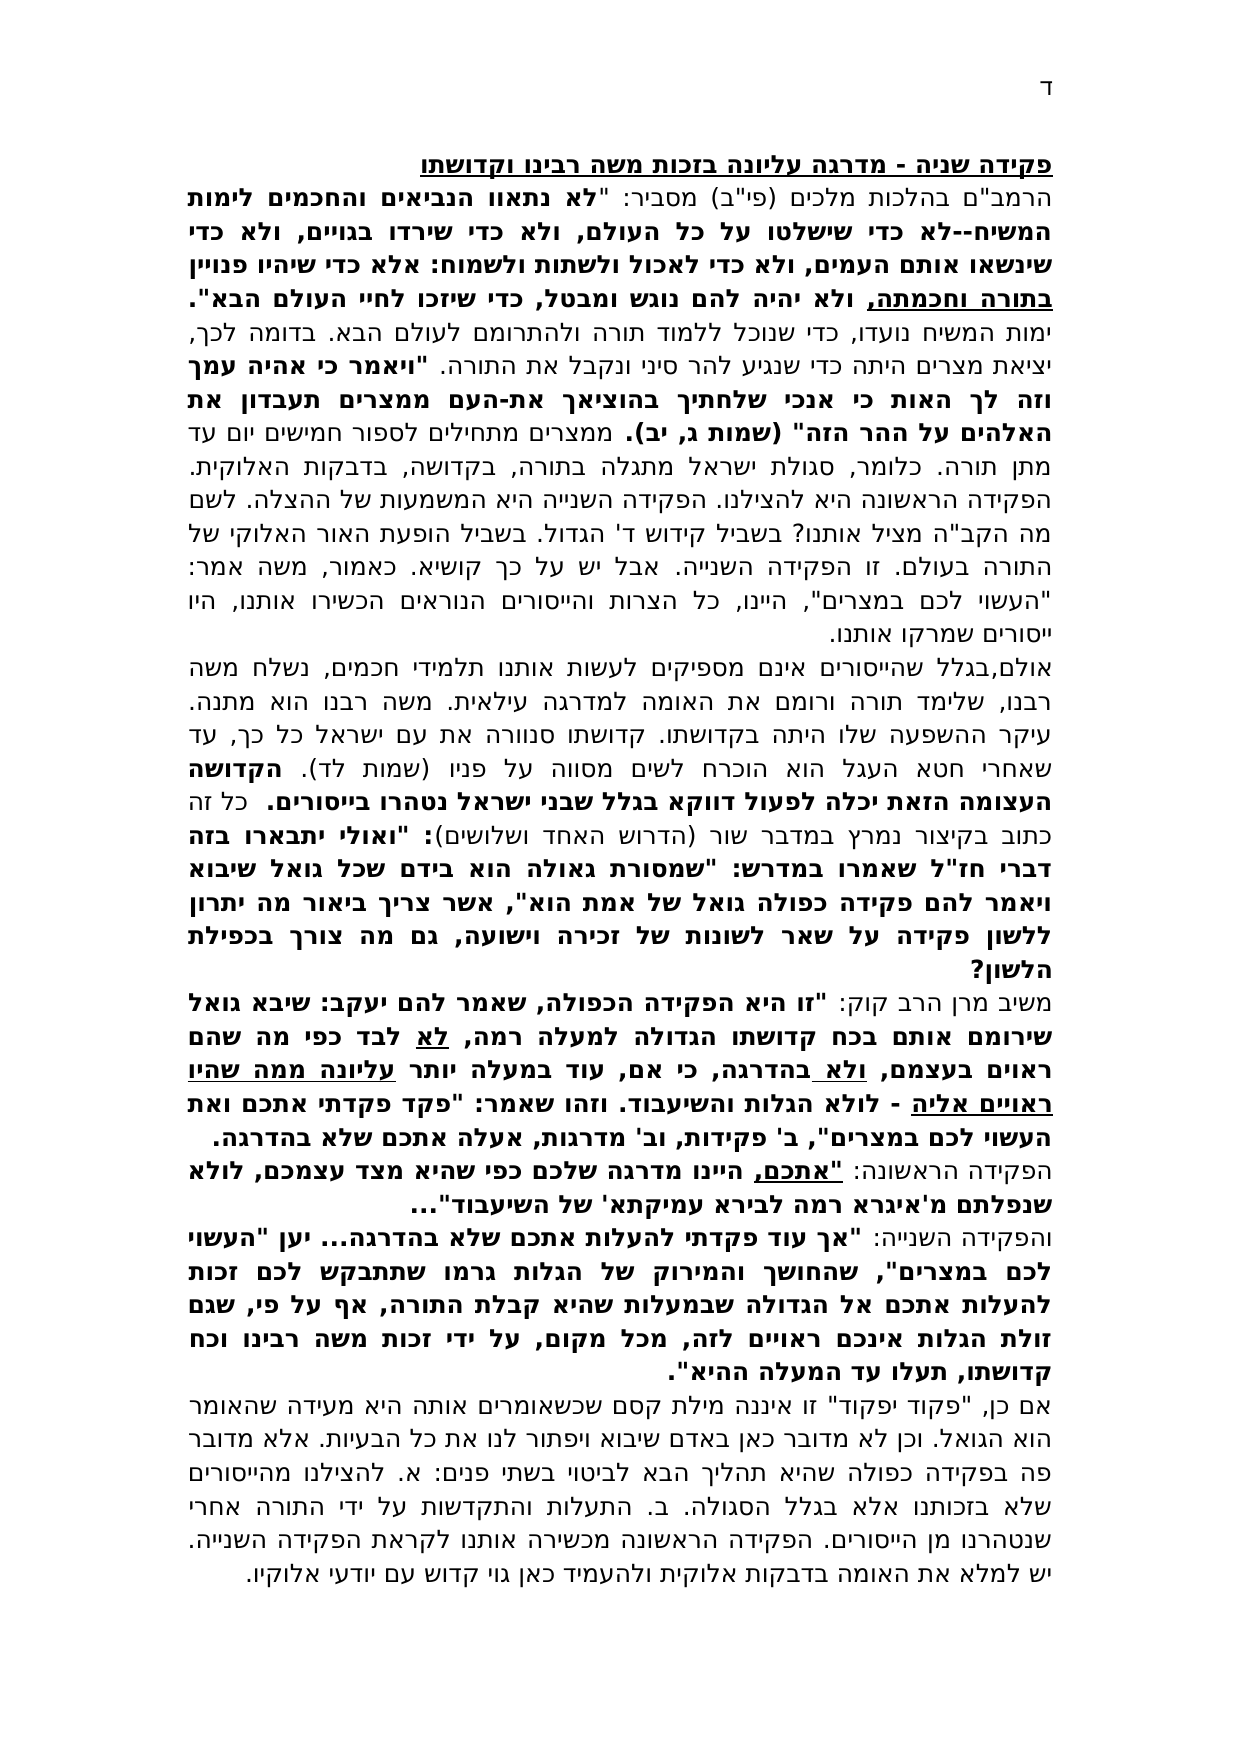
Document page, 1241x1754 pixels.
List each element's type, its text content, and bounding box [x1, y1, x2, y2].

text אולם,בגלל שהייסורים אינם מספיקים לעשות אותנו תלמידי חכמים, נשלח משה רבנו, שלימד תורה ורומם את האומה למדרגה עילאית. משה רבנו הוא מתנה. עיקר ההשפעה שלו היתה בקדושתו. קדושתו סנוורה את עם ישראל כל כך, עד שאחרי חטא העגל הוא הוכרח לשים מסווה על פניו (שמות לד). הקדושה העצומה הזאת יכלה לפעול דווקא בגלל שבני ישראל נטהרו בייסורים. כל זה כתוב בקיצור נמרץ במדבר שור (הדרוש האחד ושלושים): "ואולי יתבארו בזה דברי חז"ל שאמרו במדרש: "שמסורת גאולה הוא בידם שכל גואל שיבוא ויאמר להם פקידה כפולה גואל של אמת הוא", אשר צריך ביאור מה יתרון ללשון פקידה על שאר לשונות של זכירה וישועה, גם מה צורך בכפילת הלשון? [187, 653, 1053, 984]
text משיב מרן הרב קוק: "זו היא הפקידה הכפולה, שאמר להם יעקב: שיבא גואל שירומם אותם בכח קדושתו הגדולה למעלה רמה, לא לבד כפי מה שהם ראוים בעצמם, ולא בהדרגה, כי אם, עוד במעלה יותר עליונה ממה שהיו ראויים אליה - לולא הגלות והשיעבוד. וזהו שאמר: "פקד פקדתי אתכם ואת העשוי לכם במצרים", ב' פקידות, וב' מדרגות, אעלה אתכם שלא בהדרגה. [187, 988, 1053, 1152]
text והפקידה השנייה: "אך עוד פקדתי להעלות אתכם שלא בהדרגה... יען "העשוי לכם במצרים", שהחושך והמירוק של הגלות גרמו שתתבקש לכם זכות להעלות אתכם אל הגדולה שבמעלות שהיא קבלת התורה, אף על פי, שגם זולת הגלות אינכם ראויים לזה, מכל מקום, על ידי זכות משה רבינו וכח קדושתו, תעלו עד המעלה ההיא". [187, 1223, 1053, 1387]
text אם כן, "פקוד יפקוד" זו איננה מילת קסם שכשאומרים אותה היא מעידה שהאומר הוא הגואל. וכן לא מדובר כאן באדם שיבוא ויפתור לנו את כל הבעיות. אלא מדובר פה בפקידה כפולה שהיא תהליך הבא לביטוי בשתי פנים: א. להצילנו מהייסורים שלא בזכותנו אלא בגלל הסגולה. ב. התעלות והתקדשות על ידי התורה אחרי שנטהרנו מן הייסורים. הפקידה הראשונה מכשירה אותנו לקראת הפקידה השנייה. יש למלא את האומה בדבקות אלוקית ולהעמיד כאן גוי קדוש עם יודעי אלוקיו. [187, 1391, 1053, 1588]
text פקידה שניה - מדרגה עליונה בזכות משה רבינו וקדושתו [187, 150, 1053, 179]
text הפקידה הראשונה: "אתכם, היינו מדרגה שלכם כפי שהיא מצד עצמכם, לולא שנפלתם מ'איגרא רמה לבירא עמיקתא' של השיעבוד"... [187, 1156, 1053, 1219]
text הרמב"ם בהלכות מלכים (פי"ב) מסביר: "לא נתאוו הנביאים והחכמים לימות המשיח--לא כדי שישלטו על כל העולם, ולא כדי שירדו בגויים, ולא כדי שינשאו אותם העמים, ולא כדי לאכול ולשתות ולשמוח: אלא כדי שיהיו פנויין בתורה וחכמתה, ולא יהיה להם נוגש ומבטל, כדי שיזכו לחיי העולם הבא". ימות המשיח נועדו, כדי שנוכל ללמוד תורה ולהתרומם לעולם הבא. בדומה לכך, יציאת מצרים היתה כדי שנגיע להר סיני ונקבל את התורה. "ויאמר כי אהיה עמך וזה לך האות כי אנכי שלחתיך בהוציאך את-העם ממצרים תעבדון את האלהים על ההר הזה" (שמות ג, יב). ממצרים מתחילים לספור חמישים יום עד מתן תורה. כלומר, סגולת ישראל מתגלה בתורה, בקדושה, בדבקות האלוקית. הפקידה הראשונה היא להצילנו. הפקידה השנייה היא המשמעות של ההצלה. לשם מה הקב"ה מציל אותנו? בשביל קידוש ד' הגדול. בשביל הופעת האור האלוקי של התורה בעולם. זו הפקידה השנייה. אבל יש על כך קושיא. כאמור, משה אמר: "העשוי לכם במצרים", היינו, כל הצרות והייסורים הנוראים הכשירו אותנו, היו ייסורים שמרקו אותנו. [187, 183, 1053, 649]
